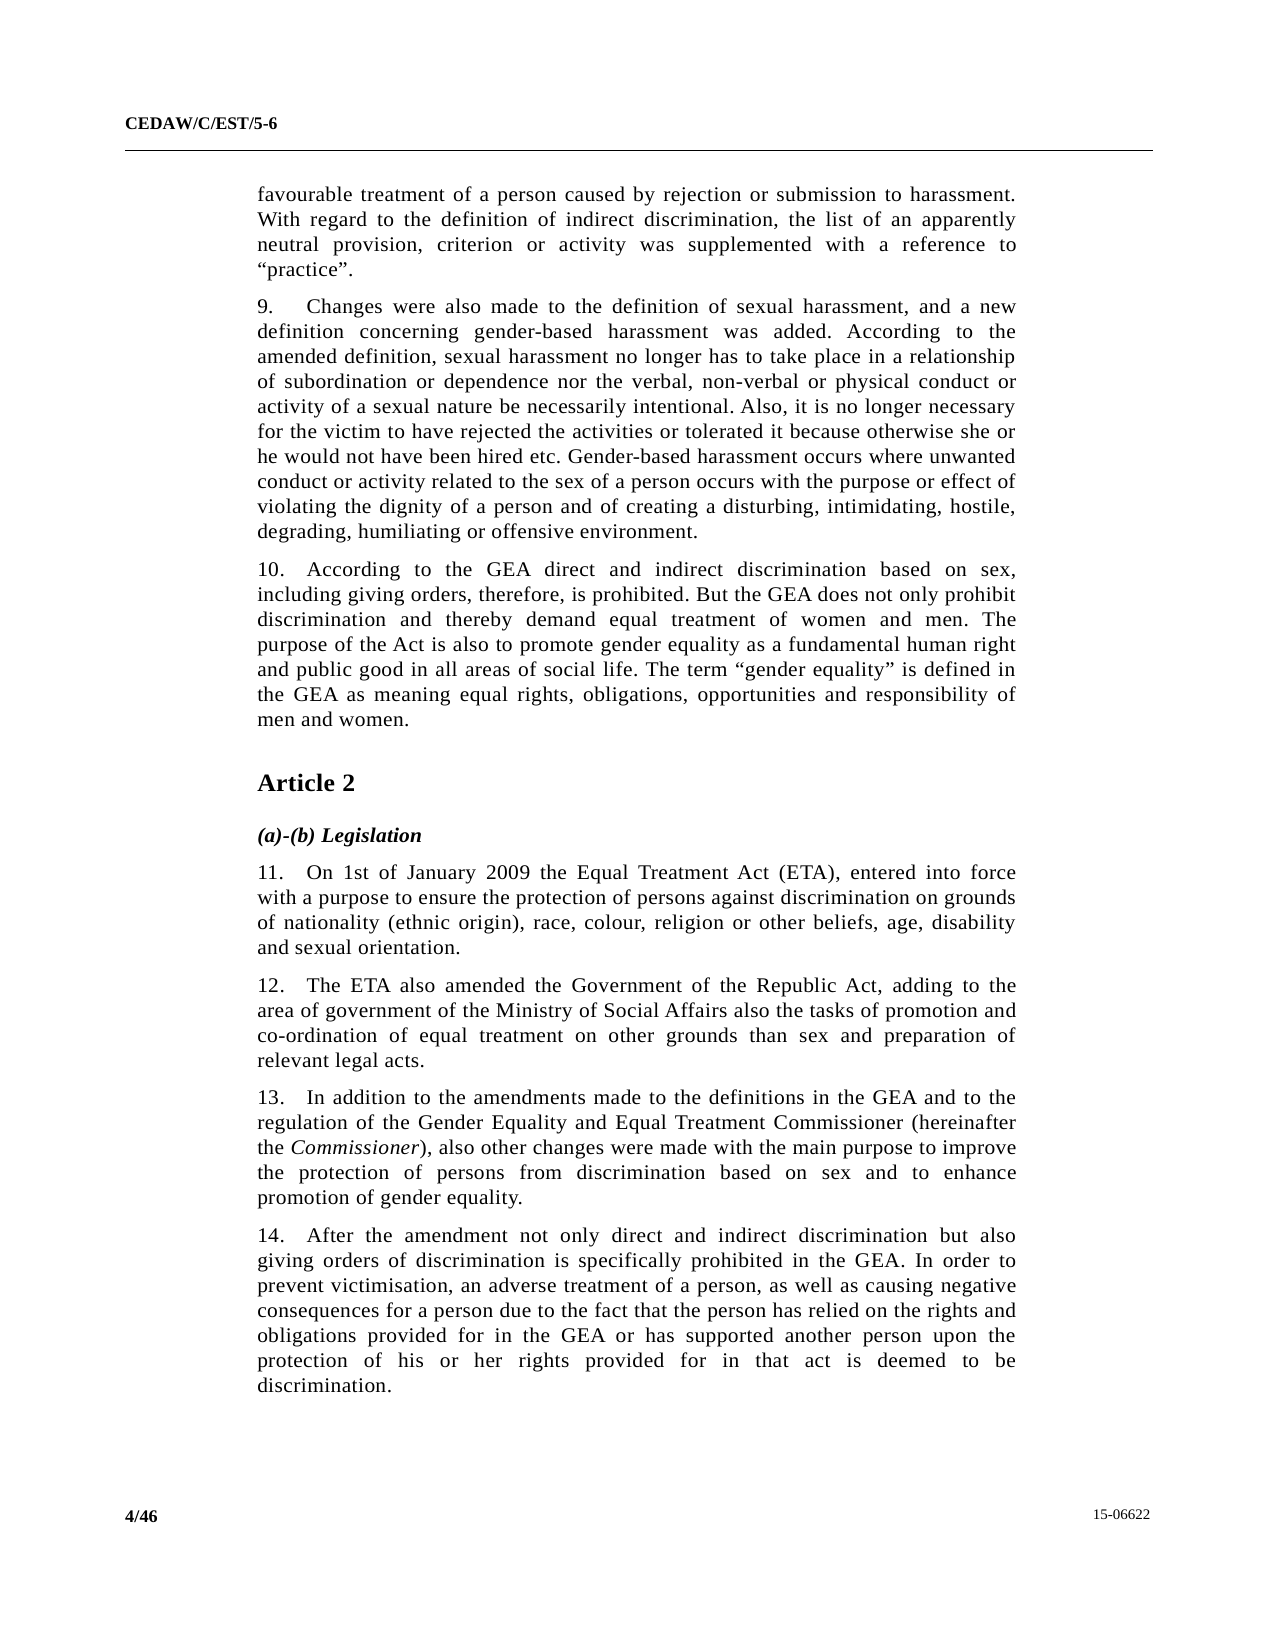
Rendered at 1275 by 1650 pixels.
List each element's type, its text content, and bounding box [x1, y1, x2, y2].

text 10. According to the GEA direct and indirect discrimination based on sex, including giving orders, therefore, is prohibited. But the GEA does not only prohibit discrimination and thereby demand equal treatment of women and men. The purpose of the Act is also to promote gender equality as a fundamental human right and public good in all areas of social life. The term “gender equality” is defined in the GEA as meaning equal rights, obligations, opportunities and responsibility of men and women. [257, 556, 1018, 731]
text 12. The ETA also amended the Government of the Republic Act, adding to the area of government of the Ministry of Social Affairs also the tasks of promotion and co-ordination of equal treatment on other grounds than sex and preparation of relevant legal acts. [257, 972, 1018, 1072]
text 11. On 1st of January 2009 the Equal Treatment Act (ETA), entered into force with a purpose to ensure the protection of persons against discrimination on grounds of nationality (ethnic origin), race, colour, religion or other beliefs, age, disability and sexual orientation. [257, 859, 1018, 959]
text Article 2 [125, 769, 1019, 797]
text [257, 181, 1018, 281]
text 14. After the amendment not only direct and indirect discrimination but also giving orders of discrimination is specifically prohibited in the GEA. In order to prevent victimisation, an adverse treatment of a person, as well as causing negative consequences for a person due to the fact that the person has relied on the rights and obligations provided for in the GEA or has supported another person upon the protection of his or her rights provided for in that act is deemed to be discrimination. [257, 1222, 1018, 1397]
text 13. In addition to the amendments made to the definitions in the GEA and to the regulation of the Gender Equality and Equal Treatment Commissioner (hereinafter the Commissioner), also other changes were made with the main purpose to improve the protection of persons from discrimination based on sex and to enhance promotion of gender equality. [257, 1084, 1018, 1209]
text (a)-(b) Legislation [125, 822, 1019, 847]
text 9. Changes were also made to the definition of sexual harassment, and a new definition concerning gender-based harassment was added. According to the amended definition, sexual harassment no longer has to take place in a relationship of subordination or dependence nor the verbal, non-verbal or physical conduct or activity of a sexual nature be necessarily intentional. Also, it is no longer necessary for the victim to have rejected the activities or tolerated it because otherwise she or he would not have been hired etc. Gender-based harassment occurs where unwanted conduct or activity related to the sex of a person occurs with the purpose or effect of violating the dignity of a person and of creating a disturbing, intimidating, hostile, degrading, humiliating or offensive environment. [257, 294, 1018, 544]
